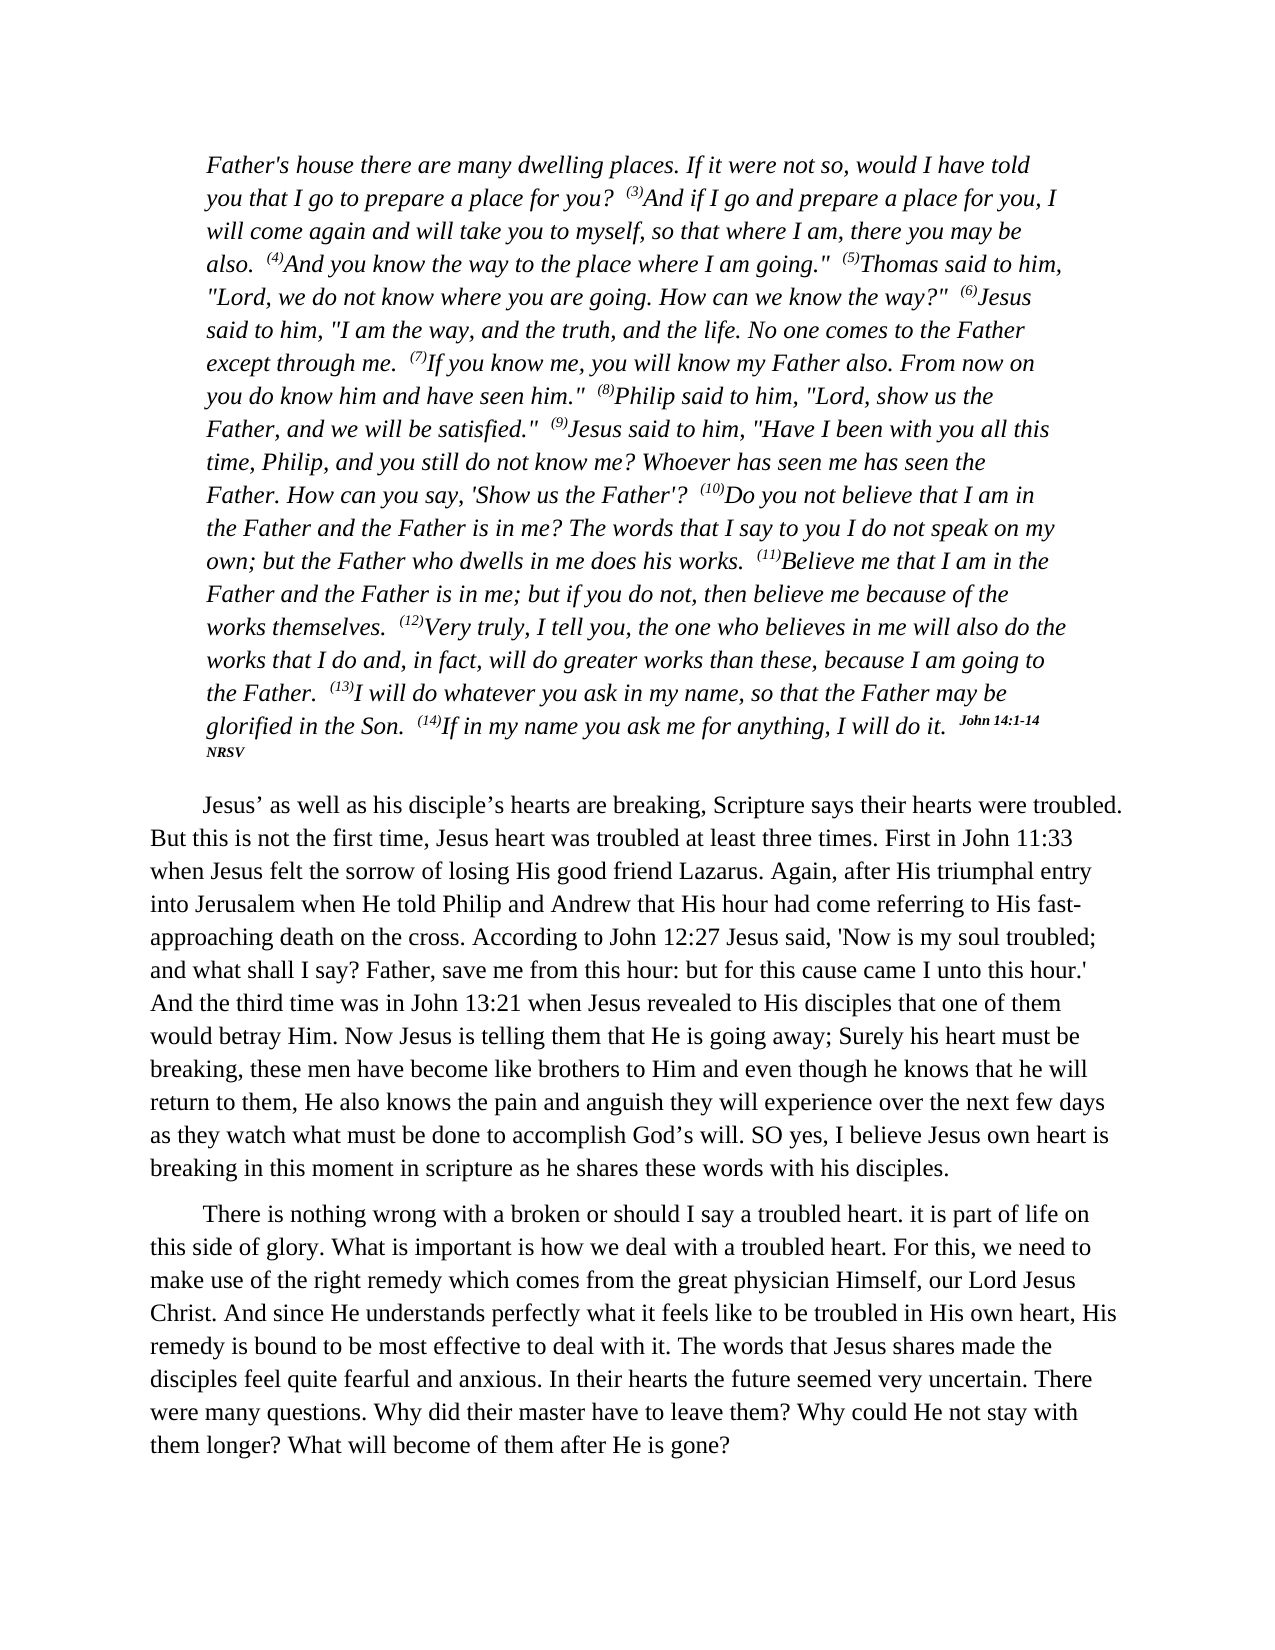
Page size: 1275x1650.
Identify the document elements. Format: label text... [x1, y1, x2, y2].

text Jesus’ as well as his disciple’s hearts are breaking, Scripture says their hearts were troubled. But this is not the first time, Jesus heart was troubled at least three times. First in John 11:33 when Jesus felt the sorrow of losing His good friend Lazarus. Again, after His triumphal entry into Jerusalem when He told Philip and Andrew that His hour had come referring to His fast-approaching death on the cross. According to John 12:27 Jesus said, 'Now is my soul troubled; and what shall I say? Father, save me from this hour: but for this cause came I unto this hour.' And the third time was in John 13:21 when Jesus revealed to His disciples that one of them would betray Him. Now Jesus is telling them that He is going away; Surely his heart must be breaking, these men have become like brothers to Him and even though he knows that he will return to them, He also knows the pain and anguish they will experience over the next few days as they watch what must be done to accomplish God’s will. SO yes, I believe Jesus own heart is breaking in this moment in scripture as he shares these words with his disciples. [150, 790, 1125, 1182]
text There is nothing wrong with a broken or should I say a troubled heart. it is part of life on this side of glory. What is important is how we deal with a troubled heart. For this, we need to make use of the right remedy which comes from the great physician Himself, our Lord Jesus Christ. And since He understands perfectly what it feels like to be troubled in His own heart, His remedy is bound to be most effective to deal with it. The words that Jesus shares made the disciples feel quite fearful and anxious. In their hearts the future seemed very uncertain. There were many questions. Why did their master have to leave them? Why could He not stay with them longer? What will become of them after He is gone? [150, 1199, 1125, 1458]
